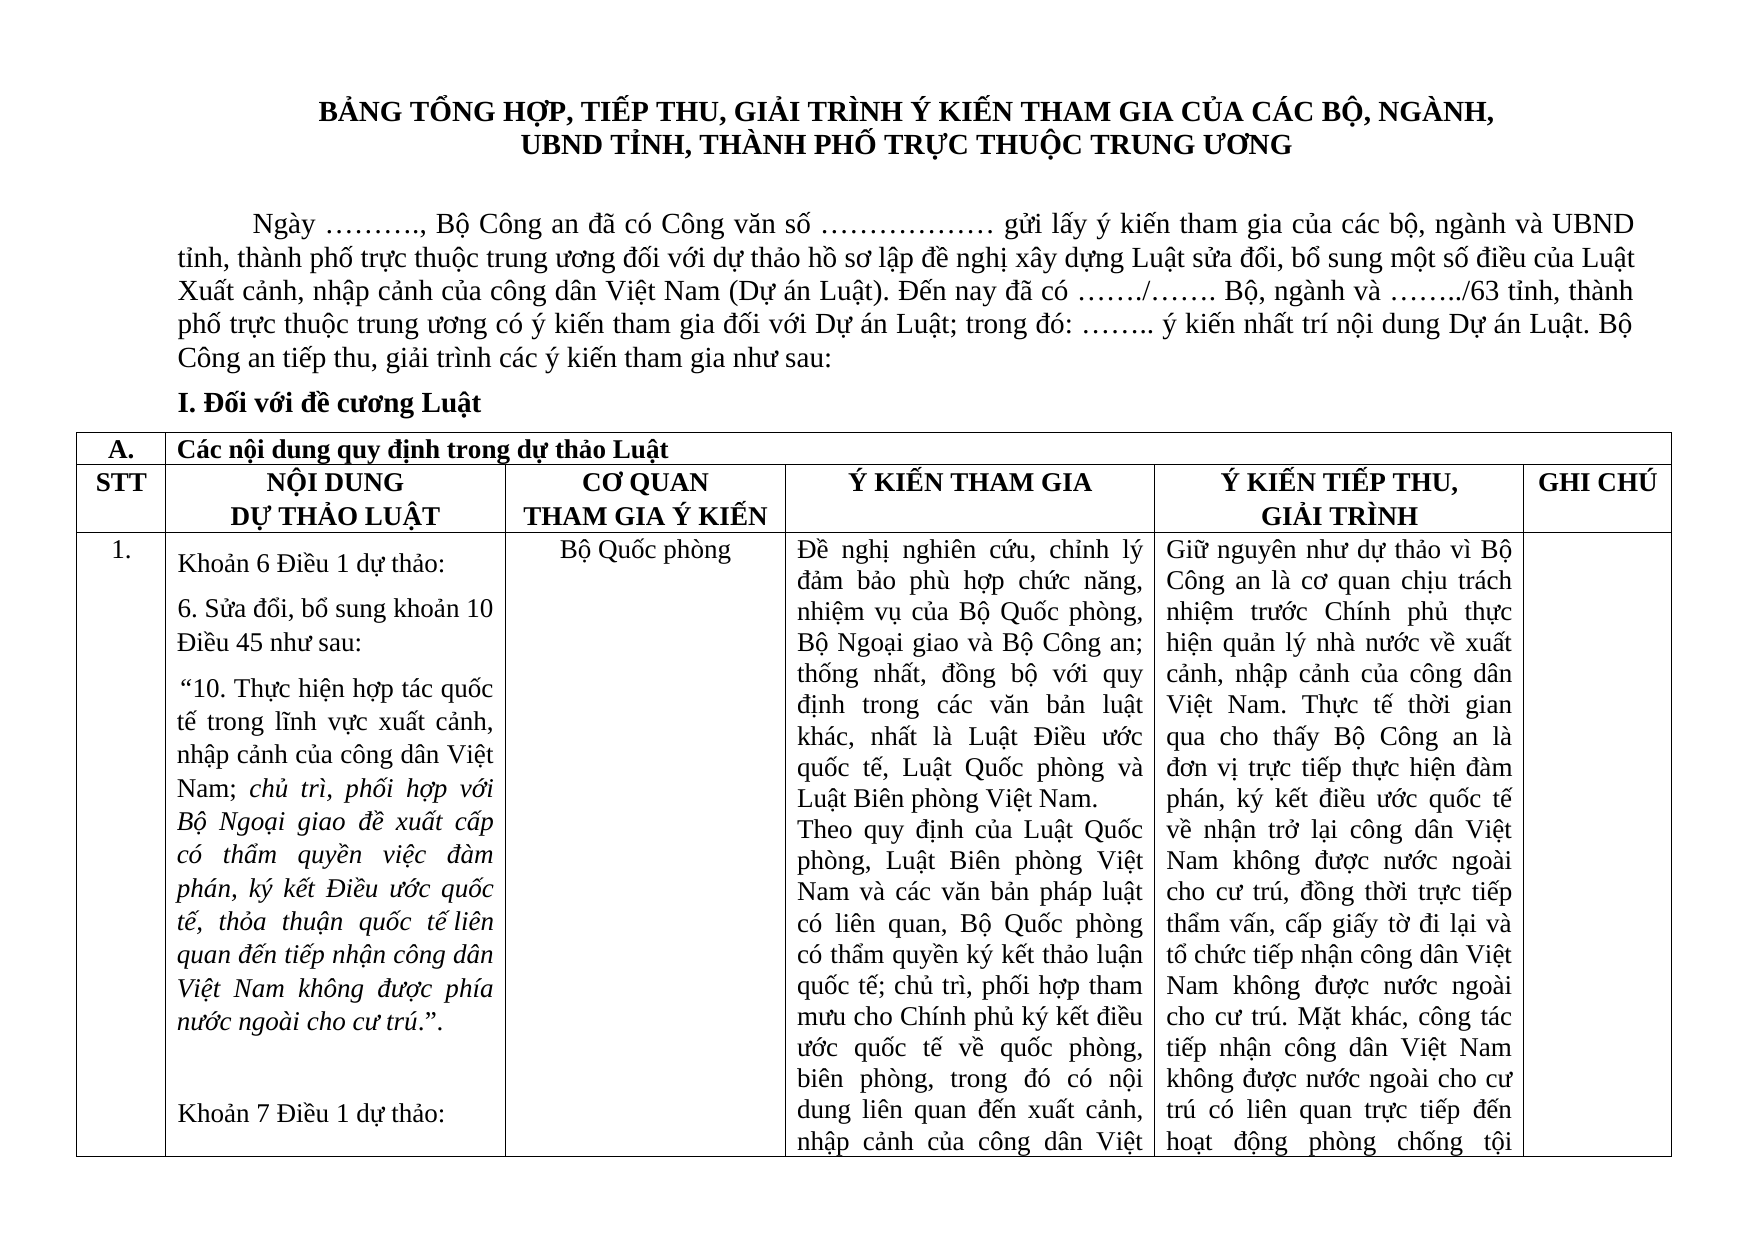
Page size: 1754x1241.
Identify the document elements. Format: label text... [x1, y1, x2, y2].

table_cell Bộ Quốc phòng [506, 533, 785, 1156]
table_cell STT [77, 465, 165, 532]
table_cell 1. [77, 533, 165, 1156]
table_cell [1524, 533, 1671, 1156]
text Ngày ………., Bộ Công an đã có Công văn số ……………… gửi lấy ý kiến tham gia của các bộ, ngành và UBND tỉnh, thành phố trực thuộc trung ương đối với dự thảo hồ sơ lập đề nghị xây dựng Luật sửa đổi, bổ sung một số điều của Luật Xuất cảnh, nhập cảnh của công dân Việt Nam (Dự án Luật). Đến nay đã có ……./……. Bộ, ngành và ……../63 tỉnh, thành phố trực thuộc trung ương có ý kiến tham gia đối với Dự án Luật; trong đó: …….. ý kiến nhất trí nội dung Dự án Luật. Bộ Công an tiếp thu, giải trình các ý kiến tham gia như sau: [177, 207, 1636, 374]
table_cell GHI CHÚ [1524, 465, 1671, 532]
table_cell CƠ QUAN THAM GIA Ý KIẾN [506, 465, 785, 532]
table_cell Ý KIẾN THAM GIA [786, 465, 1154, 532]
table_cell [1155, 533, 1523, 1156]
table_cell NỘI DUNG DỰ THẢO LUẬT [166, 465, 505, 532]
table_header Các nội dung quy định trong dự thảo Luật [166, 433, 1671, 464]
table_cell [786, 533, 1154, 1156]
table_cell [166, 533, 505, 1156]
text I. Đối với đề cương Luật [177, 386, 1636, 419]
text BẢNG TỔNG HỢP, TIẾP THU, GIẢI TRÌNH Ý KIẾN THAM GIA CỦA CÁC BỘ, NGÀNH, [177, 94, 1636, 128]
table_cell Ý KIẾN TIẾP THU, GIẢI TRÌNH [1155, 465, 1523, 532]
table_header A. [77, 433, 165, 464]
text UBND TỈNH, THÀNH PHỐ TRỰC THUỘC TRUNG ƯƠNG [177, 128, 1636, 161]
